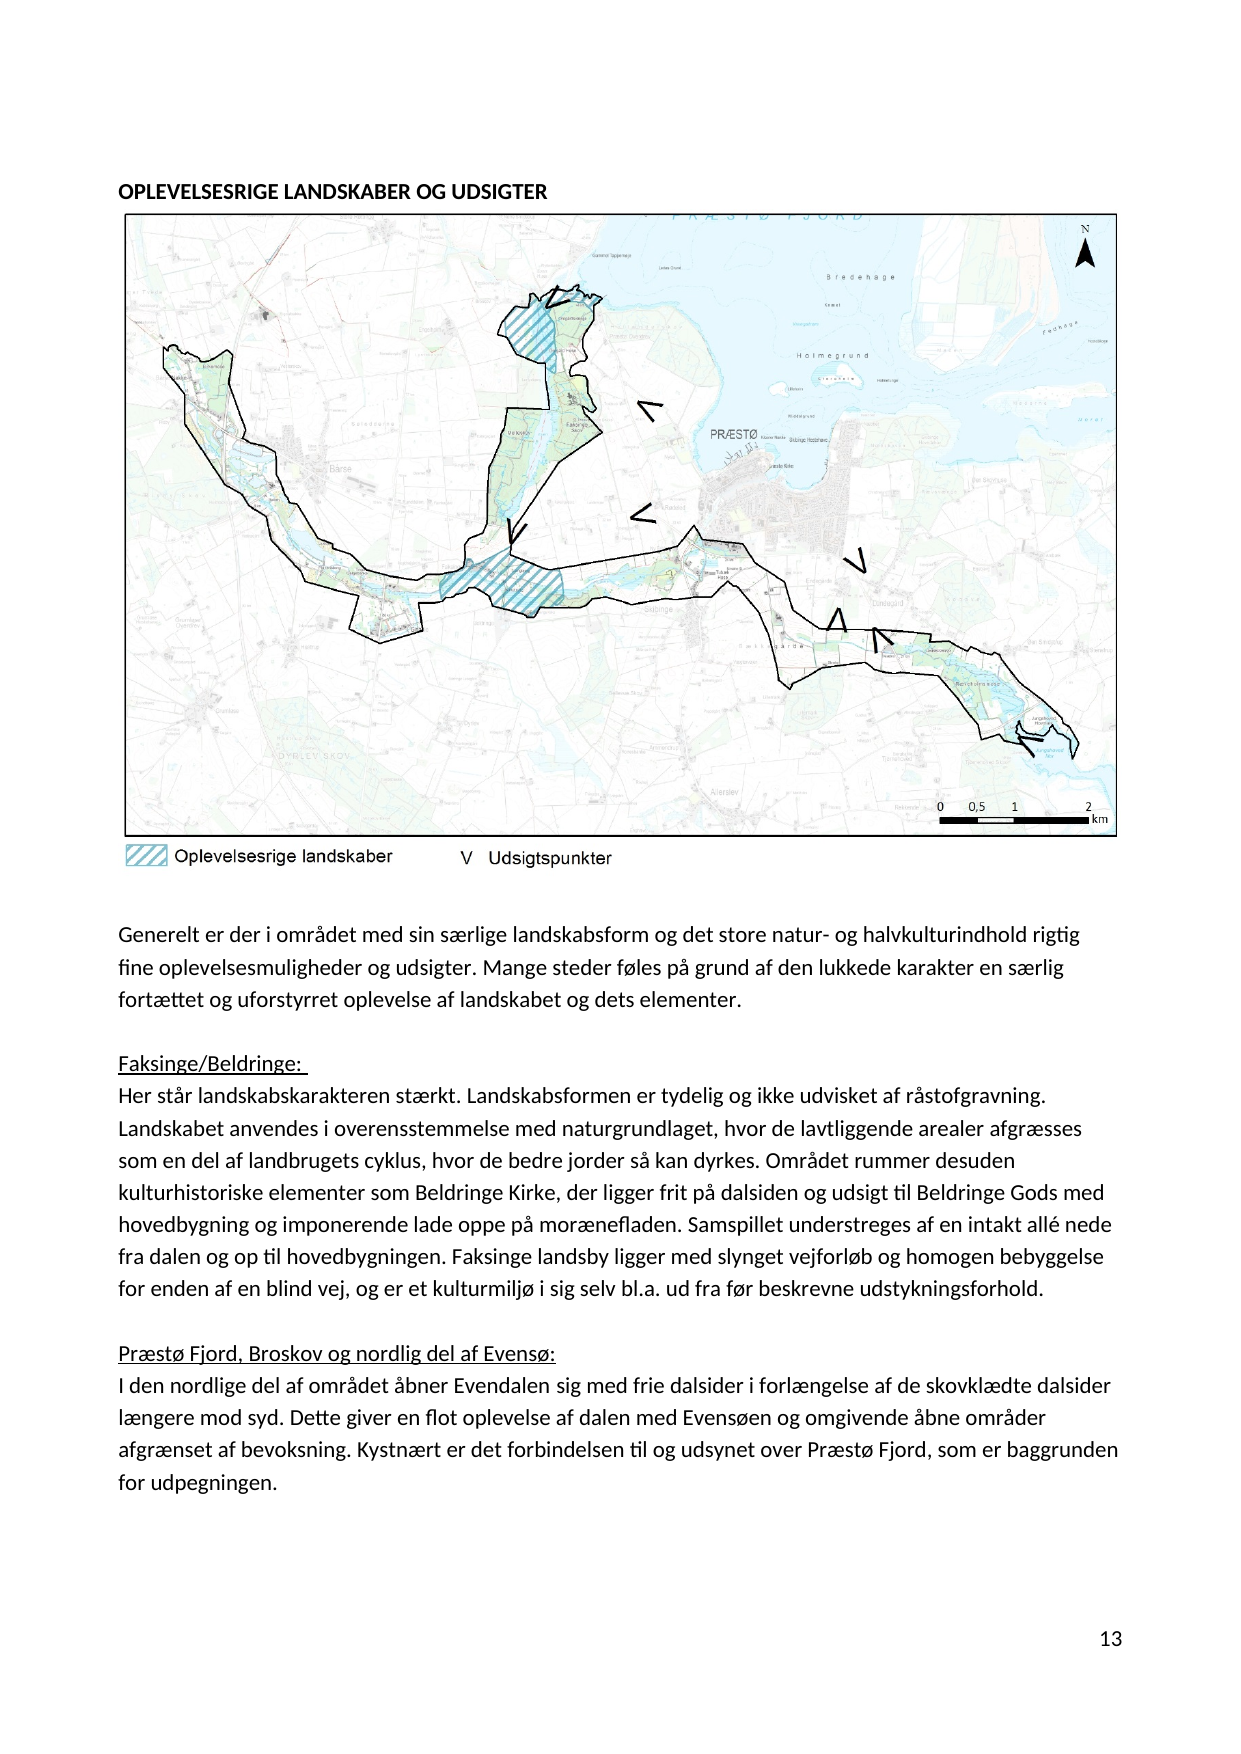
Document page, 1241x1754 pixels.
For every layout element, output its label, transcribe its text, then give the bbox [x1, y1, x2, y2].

text I den nordlige del af området åbner Evendalen sig med frie dalsider i forlængelse af de skovklædte dalsider længere mod syd. Dette giver en flot oplevelse af dalen med Evensøen og omgivende åbne områder afgrænset af bevoksning. Kystnært er det forbindelsen til og udsynet over Præstø Fjord, som er baggrunden for udpegningen. [118, 1371, 1122, 1496]
picture [118, 209, 1123, 917]
text Her står landskabskarakteren stærkt. Landskabsformen er tydelig og ikke udvisket af råstofgravning. Landskabet anvendes i overensstemmelse med naturgrundlaget, hvor de lavtliggende arealer afgræsses som en del af landbrugets cyklus, hvor de bedre jorder så kan dyrkes. Området rummer desuden kulturhistoriske elementer som Beldringe Kirke, der ligger frit på dalsiden og udsigt til Beldringe Gods med hovedbygning og imponerende lade oppe på morænefladen. Samspillet understreges af en intakt allé nede fra dalen og op til hovedbygningen. Faksinge landsby ligger med slynget vejforløb og homogen bebyggelse for enden af en blind vej, og er et kulturmiljø i sig selv bl.a. ud fra før beskrevne udstykningsforhold. [118, 1081, 1122, 1303]
text Præstø Fjord, Broskov og nordlig del af Evensø: [118, 1339, 1122, 1367]
text Generelt er der i området med sin særlige landskabsform og det store natur- og halvkulturindhold rigtig fine oplevelsesmuligheder og udsigter. Mange steder føles på grund af den lukkede karakter en særlig fortættet og uforstyrret oplevelse af landskabet og dets elementer. [118, 921, 1122, 1013]
text Faksinge/Beldringe: [118, 1049, 1122, 1077]
text OPLEVELSESRIGE LANDSKABER OG UDSIGTER [118, 177, 1122, 205]
